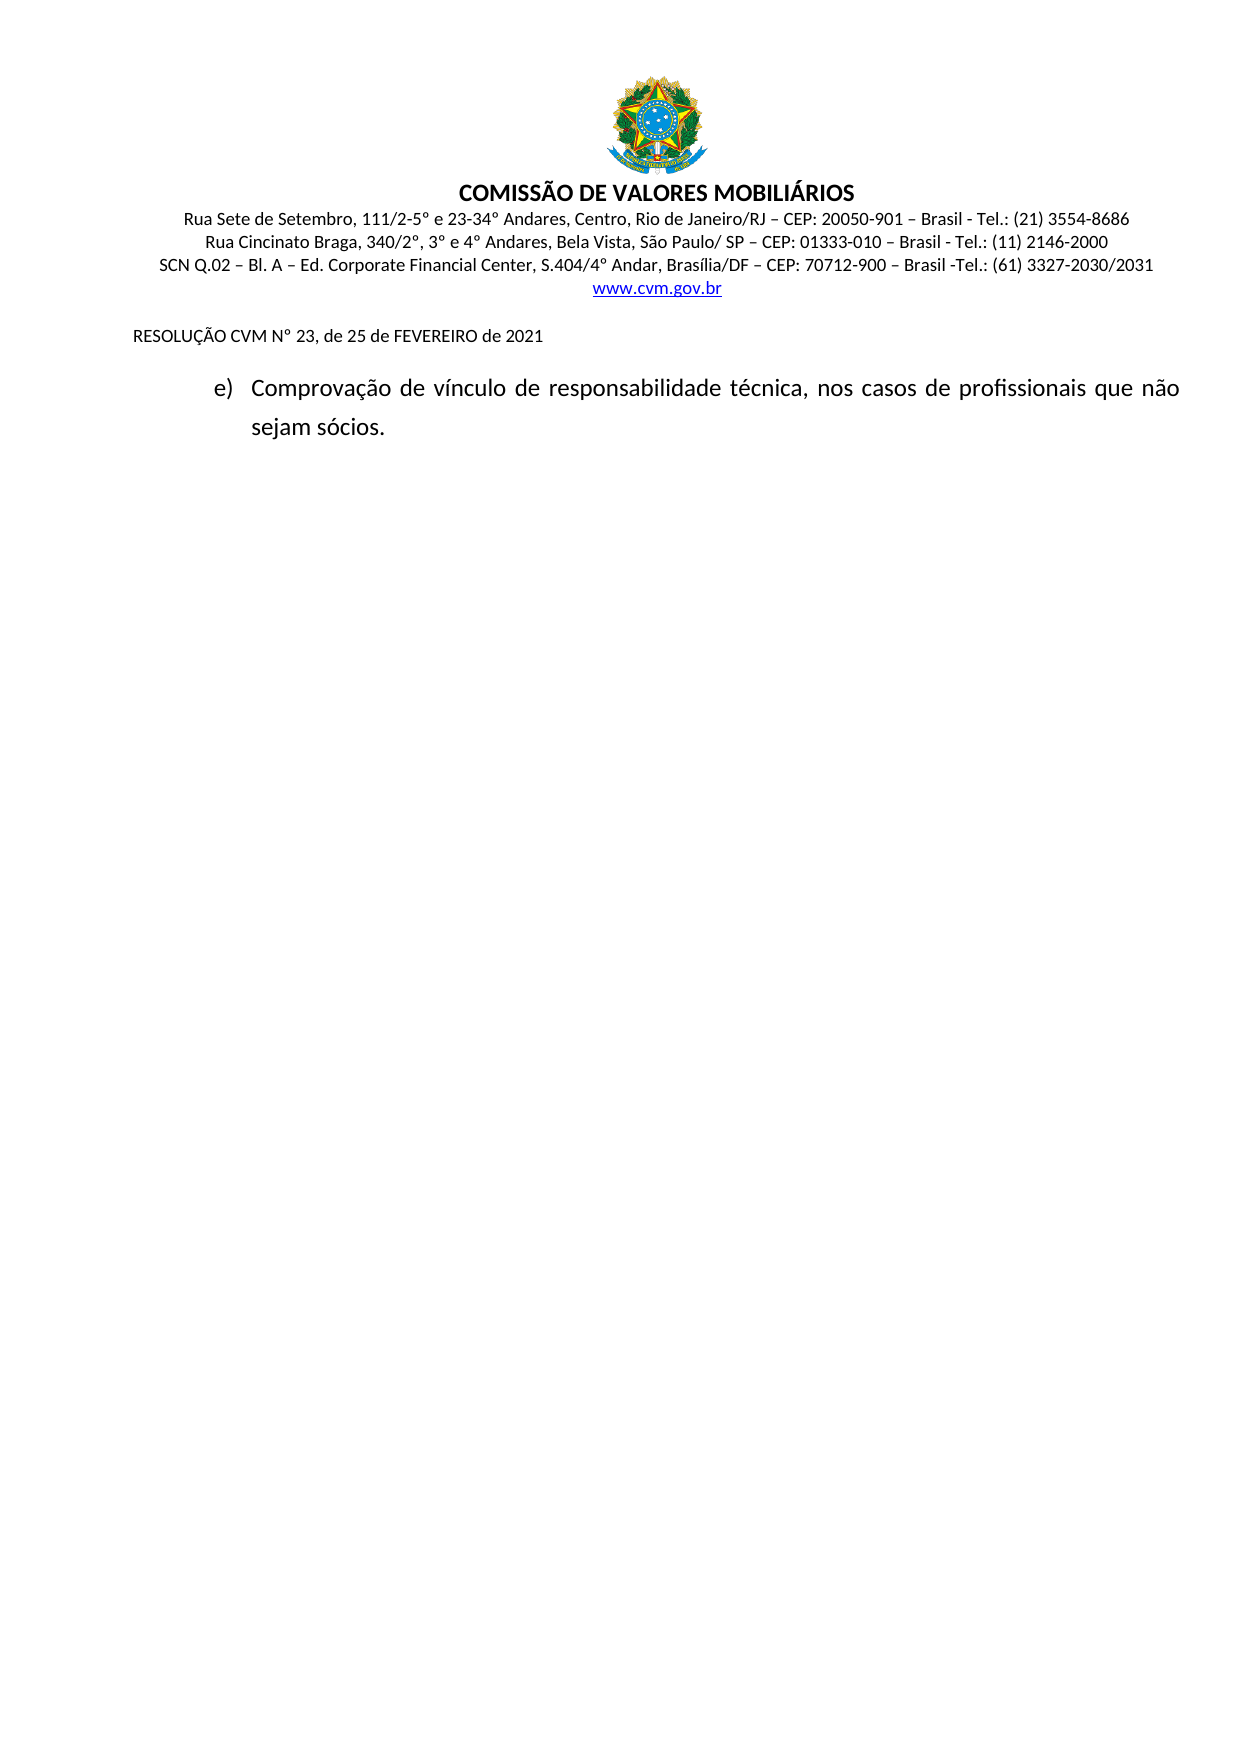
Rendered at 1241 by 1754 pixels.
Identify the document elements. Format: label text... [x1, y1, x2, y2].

list Comprovação de vínculo de responsabilidade técnica, nos casos de profissionais que não sejam sócios. [213, 372, 1181, 442]
picture [603, 73, 711, 177]
